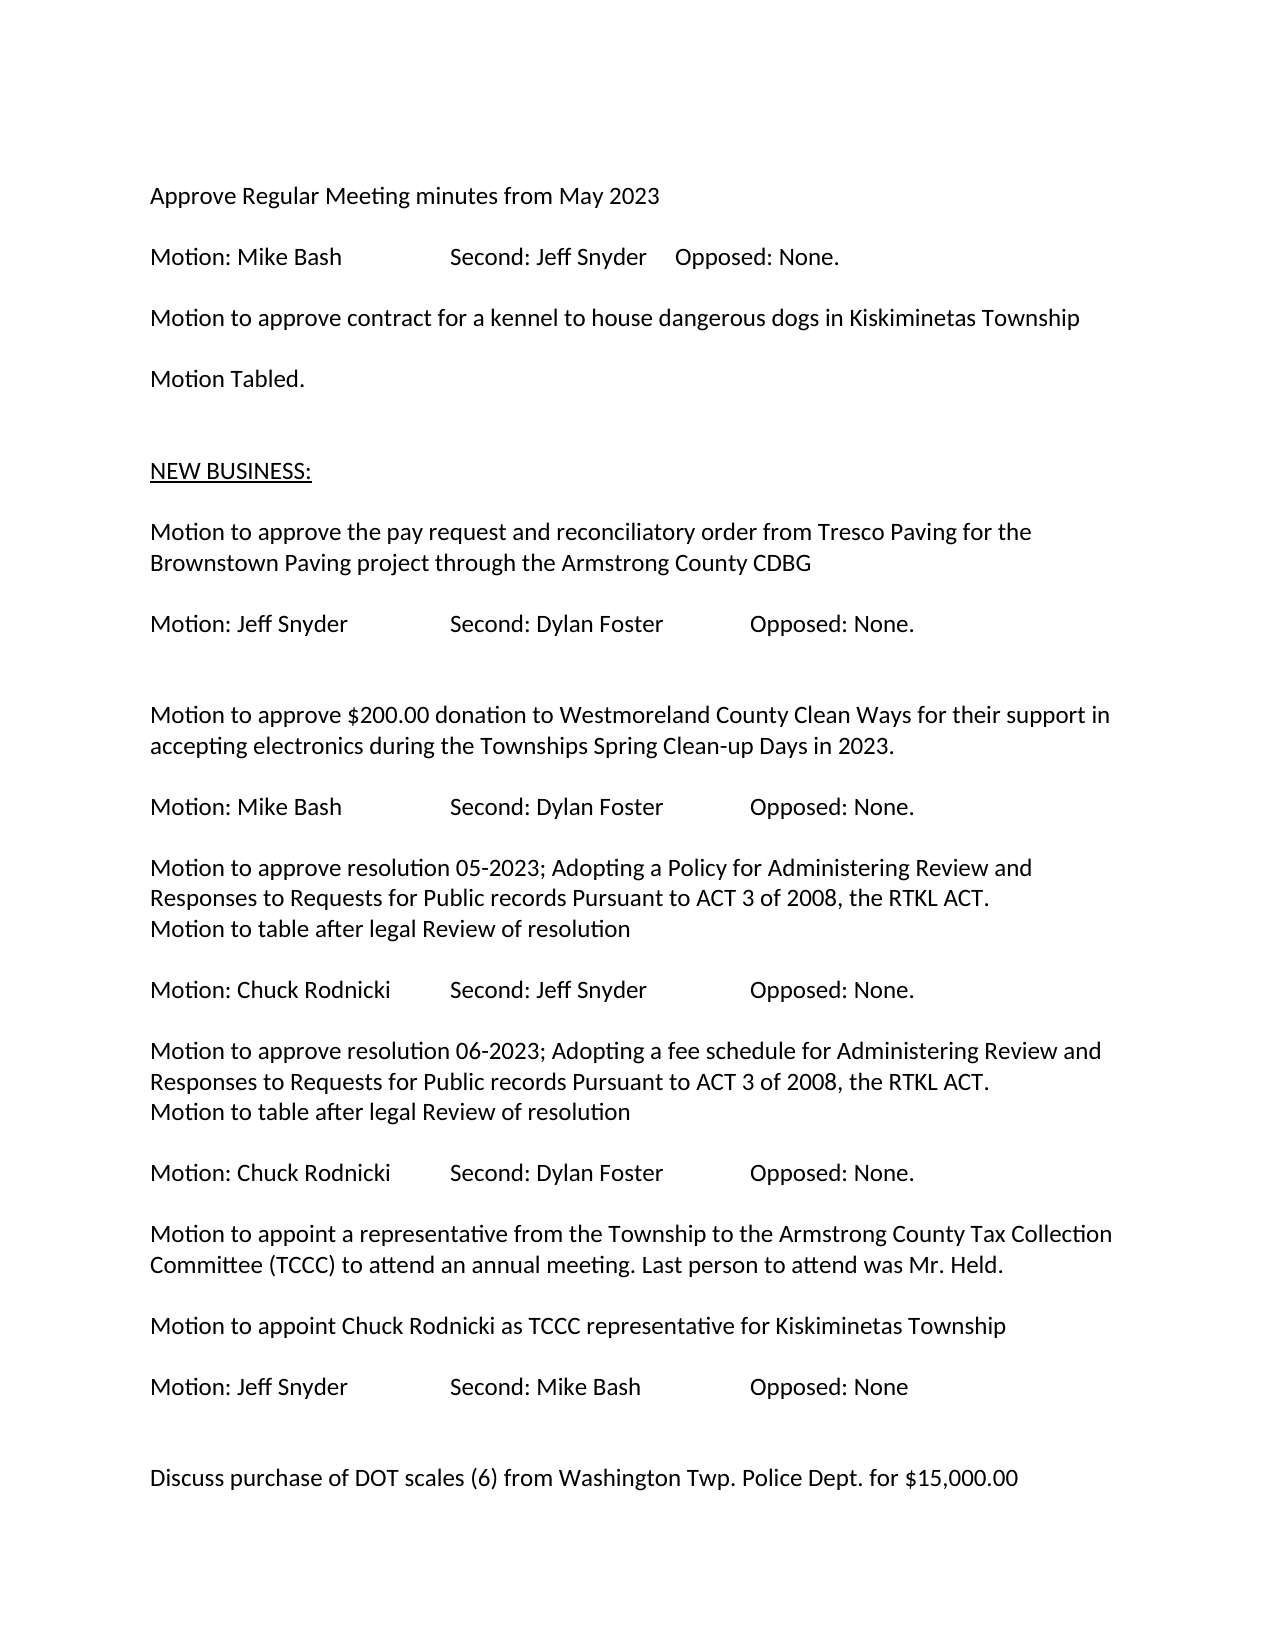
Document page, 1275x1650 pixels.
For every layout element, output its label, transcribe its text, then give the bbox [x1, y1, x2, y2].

text Discuss purchase of DOT scales (6) from Washington Twp. Police Dept. for $15,000.00 [150, 1462, 1125, 1493]
text NEW BUSINESS: [150, 455, 1125, 486]
text Motion: Mike Bash Second: Dylan Foster Opposed: None. [150, 791, 1125, 821]
text Motion to appoint a representative from the Township to the Armstrong County Tax Collection Committee (TCCC) to attend an annual meeting. Last person to attend was Mr. Held. [150, 1218, 1125, 1279]
text Motion Tabled. [150, 364, 1125, 394]
text Motion to appoint Chuck Rodnicki as TCCC representative for Kiskiminetas Township [150, 1310, 1125, 1340]
text Motion: Mike Bash Second: Jeff Snyder Opposed: None. [150, 242, 1125, 272]
text Approve Regular Meeting minutes from May 2023 [150, 181, 1125, 211]
text Motion: Chuck Rodnicki Second: Jeff Snyder Opposed: None. [150, 974, 1125, 1004]
text Motion to approve the pay request and reconciliatory order from Tresco Paving for the Brownstown Paving project through the Armstrong County CDBG [150, 516, 1125, 577]
text Motion to table after legal Review of resolution [150, 913, 1125, 943]
text Motion to approve resolution 05-2023; Adopting a Policy for Administering Review and Responses to Requests for Public records Pursuant to ACT 3 of 2008, the RTKL ACT. [150, 852, 1125, 913]
text Motion to table after legal Review of resolution [150, 1096, 1125, 1127]
text Motion: Chuck Rodnicki Second: Dylan Foster Opposed: None. [150, 1157, 1125, 1188]
text Motion: Jeff Snyder Second: Dylan Foster Opposed: None. [150, 608, 1125, 638]
text Motion: Jeff Snyder Second: Mike Bash Opposed: None [150, 1371, 1125, 1401]
text Motion to approve $200.00 donation to Westmoreland County Clean Ways for their support in accepting electronics during the Townships Spring Clean-up Days in 2023. [150, 699, 1125, 760]
text Motion to approve resolution 06-2023; Adopting a fee schedule for Administering Review and Responses to Requests for Public records Pursuant to ACT 3 of 2008, the RTKL ACT. [150, 1035, 1125, 1096]
text Motion to approve contract for a kennel to house dangerous dogs in Kiskiminetas Township [150, 303, 1125, 333]
